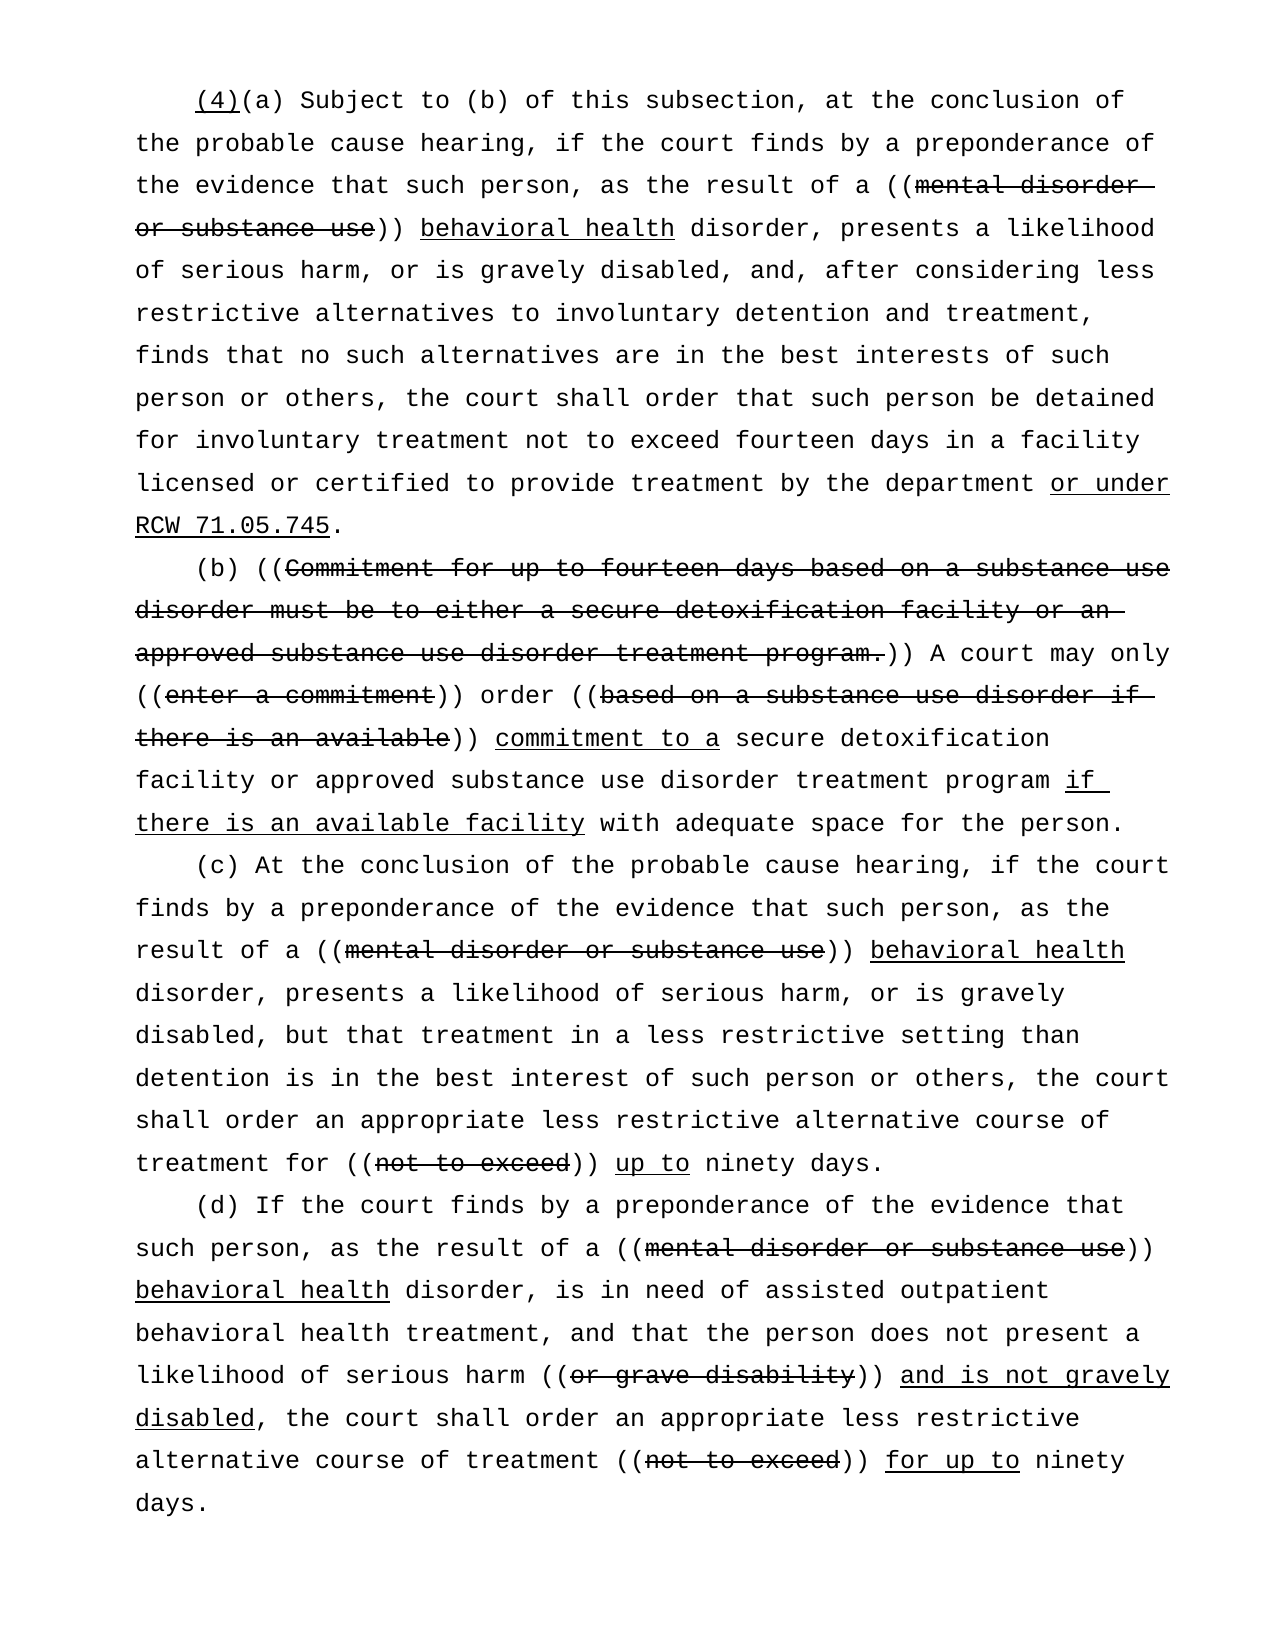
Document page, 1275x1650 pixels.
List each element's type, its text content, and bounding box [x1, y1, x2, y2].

text (4)(a) Subject to (b) of this subsection, at the conclusion of the probable cause hearing, if the court finds by a preponderance of the evidence that such person, as the result of a ((mental disorder or substance use)) behavioral health disorder, presents a likelihood of serious harm, or is gravely disabled, and, after considering less restrictive alternatives to involuntary detention and treatment, finds that no such alternatives are in the best interests of such person or others, the court shall order that such person be detained for involuntary treatment not to exceed fourteen days in a facility licensed or certified to provide treatment by the department or under RCW 71.05.745. [135, 75, 1170, 542]
text (b) ((Commitment for up to fourteen days based on a substance use disorder must be to either a secure detoxification facility or an approved substance use disorder treatment program.)) A court may only ((enter a commitment)) order ((based on a substance use disorder if there is an available)) commitment to a secure detoxification facility or approved substance use disorder treatment program if there is an available facility with adequate space for the person. [135, 542, 1170, 840]
text (c) At the conclusion of the probable cause hearing, if the court finds by a preponderance of the evidence that such person, as the result of a ((mental disorder or substance use)) behavioral health disorder, presents a likelihood of serious harm, or is gravely disabled, but that treatment in a less restrictive setting than detention is in the best interest of such person or others, the court shall order an appropriate less restrictive alternative course of treatment for ((not to exceed)) up to ninety days. [135, 840, 1170, 1180]
text (d) If the court finds by a preponderance of the evidence that such person, as the result of a ((mental disorder or substance use)) behavioral health disorder, is in need of assisted outpatient behavioral health treatment, and that the person does not present a likelihood of serious harm ((or grave disability)) and is not gravely disabled, the court shall order an appropriate less restrictive alternative course of treatment ((not to exceed)) for up to ninety days. [135, 1180, 1170, 1520]
